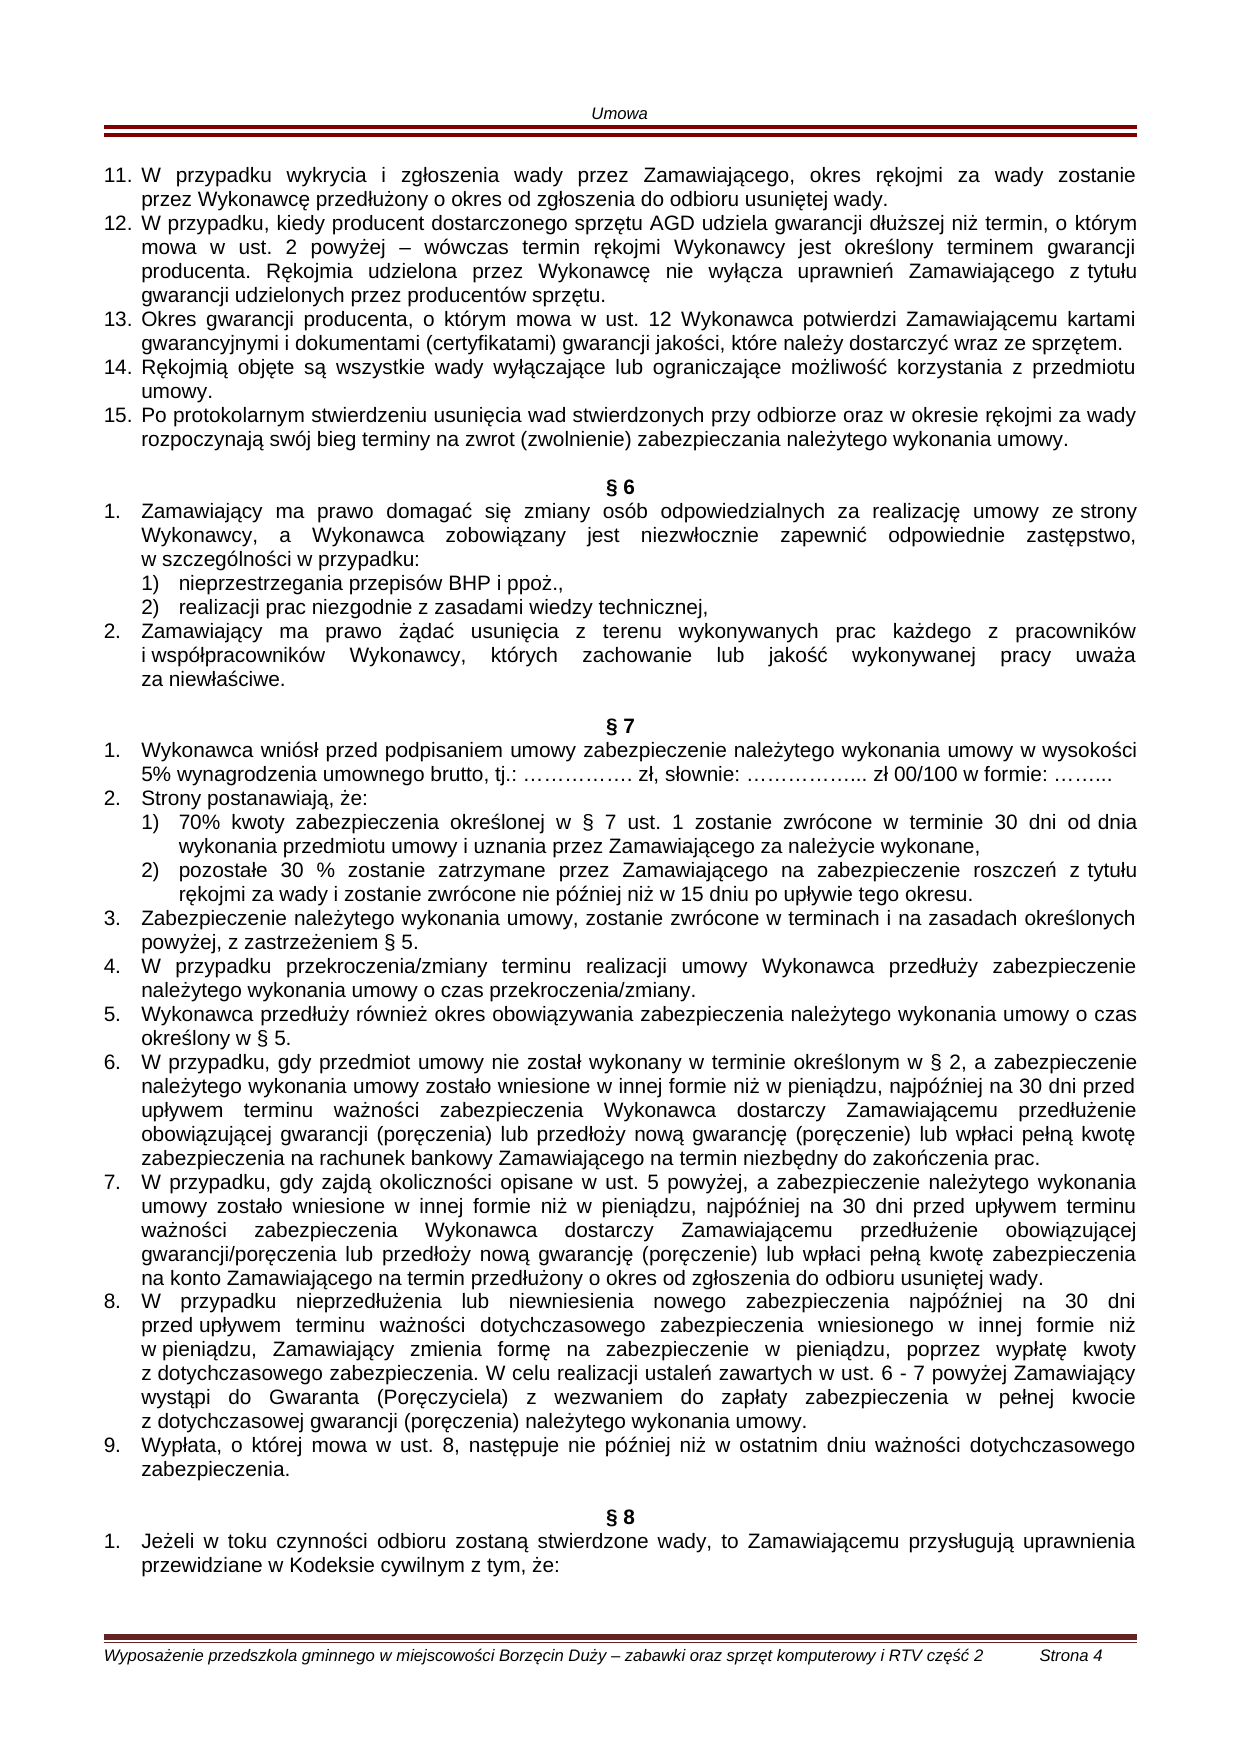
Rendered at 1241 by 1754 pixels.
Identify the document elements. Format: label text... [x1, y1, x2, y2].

list Rękojmią objęte są wszystkie wady wyłączające lub ograniczające możliwość korzystania z przedmiotu umowy. [103, 355, 1137, 403]
list Wykonawca przedłuży również okres obowiązywania zabezpieczenia należytego wykonania umowy o czas określony w § 5. [103, 1002, 1137, 1050]
list Wykonawca wniósł przed podpisaniem umowy zabezpieczenie należytego wykonania umowy w wysokości 5% wynagrodzenia umownego brutto, tj.: ……………. zł, słownie: ……………... zł 00/100 w formie: ……... [103, 738, 1137, 786]
text § 8 [103, 1505, 1137, 1529]
list pozostałe 30 % zostanie zatrzymane przez Zamawiającego na zabezpieczenie roszczeń z tytułu rękojmi za wady i zostanie zwrócone nie później niż w 15 dniu po upływie tego okresu. [141, 858, 1137, 906]
list W przypadku, kiedy producent dostarczonego sprzętu AGD udziela gwarancji dłuższej niż termin, o którym mowa w ust. 2 powyżej – wówczas termin rękojmi Wykonawcy jest określony terminem gwarancji producenta. Rękojmia udzielona przez Wykonawcę nie wyłącza uprawnień Zamawiającego z tytułu gwarancji udzielonych przez producentów sprzętu. [103, 211, 1137, 307]
list Po protokolarnym stwierdzeniu usunięcia wad stwierdzonych przy odbiorze oraz w okresie rękojmi za wady rozpoczynają swój bieg terminy na zwrot (zwolnienie) zabezpieczania należytego wykonania umowy. [103, 403, 1137, 451]
list W przypadku nieprzedłużenia lub niewniesienia nowego zabezpieczenia najpóźniej na 30 dni przed upływem terminu ważności dotychczasowego zabezpieczenia wniesionego w innej formie niż w pieniądzu, Zamawiający zmienia formę na zabezpieczenie w pieniądzu, poprzez wypłatę kwoty z dotychczasowego zabezpieczenia. W celu realizacji ustaleń zawartych w ust. 6 - 7 powyżej Zamawiający wystąpi do Gwaranta (Poręczyciela) z wezwaniem do zapłaty zabezpieczenia w pełnej kwocie z dotychczasowej gwarancji (poręczenia) należytego wykonania umowy. [103, 1289, 1137, 1433]
list Zamawiający ma prawo żądać usunięcia z terenu wykonywanych prac każdego z pracowników i współpracowników Wykonawcy, których zachowanie lub jakość wykonywanej pracy uważa za niewłaściwe. [103, 618, 1137, 690]
list 70% kwoty zabezpieczenia określonej w § 7 ust. 1 zostanie zwrócone w terminie 30 dni od dnia wykonania przedmiotu umowy i uznania przez Zamawiającego za należycie wykonane, [141, 810, 1137, 858]
list Zabezpieczenie należytego wykonania umowy, zostanie zwrócone w terminach i na zasadach określonych powyżej, z zastrzeżeniem § 5. [103, 906, 1137, 954]
list Strony postanawiają, że: [103, 786, 1137, 810]
list W przypadku, gdy zajdą okoliczności opisane w ust. 5 powyżej, a zabezpieczenie należytego wykonania umowy zostało wniesione w innej formie niż w pieniądzu, najpóźniej na 30 dni przed upływem terminu ważności zabezpieczenia Wykonawca dostarczy Zamawiającemu przedłużenie obowiązującej gwarancji/poręczenia lub przedłoży nową gwarancję (poręczenie) lub wpłaci pełną kwotę zabezpieczenia na konto Zamawiającego na termin przedłużony o okres od zgłoszenia do odbioru usuniętej wady. [103, 1169, 1137, 1289]
list Jeżeli w toku czynności odbioru zostaną stwierdzone wady, to Zamawiającemu przysługują uprawnienia przewidziane w Kodeksie cywilnym z tym, że: [103, 1529, 1137, 1577]
list W przypadku, gdy przedmiot umowy nie został wykonany w terminie określonym w § 2, a zabezpieczenie należytego wykonania umowy zostało wniesione w innej formie niż w pieniądzu, najpóźniej na 30 dni przed upływem terminu ważności zabezpieczenia Wykonawca dostarczy Zamawiającemu przedłużenie obowiązującej gwarancji (poręczenia) lub przedłoży nową gwarancję (poręczenie) lub wpłaci pełną kwotę zabezpieczenia na rachunek bankowy Zamawiającego na termin niezbędny do zakończenia prac. [103, 1050, 1137, 1169]
list W przypadku wykrycia i zgłoszenia wady przez Zamawiającego, okres rękojmi za wady zostanie przez Wykonawcę przedłużony o okres od zgłoszenia do odbioru usuniętej wady. [103, 163, 1137, 211]
list nieprzestrzegania przepisów BHP i ppoż., [141, 571, 1137, 594]
text § 6 [103, 475, 1137, 499]
list W przypadku przekroczenia/zmiany terminu realizacji umowy Wykonawca przedłuży zabezpieczenie należytego wykonania umowy o czas przekroczenia/zmiany. [103, 954, 1137, 1002]
text § 7 [103, 714, 1137, 738]
list Zamawiający ma prawo domagać się zmiany osób odpowiedzialnych za realizację umowy ze strony Wykonawcy, a Wykonawca zobowiązany jest niezwłocznie zapewnić odpowiednie zastępstwo, w szczególności w przypadku: [103, 499, 1137, 571]
list Wypłata, o której mowa w ust. 8, następuje nie później niż w ostatnim dniu ważności dotychczasowego zabezpieczenia. [103, 1433, 1137, 1481]
list Okres gwarancji producenta, o którym mowa w ust. 12 Wykonawca potwierdzi Zamawiającemu kartami gwarancyjnymi i dokumentami (certyfikatami) gwarancji jakości, które należy dostarczyć wraz ze sprzętem. [103, 307, 1137, 355]
list realizacji prac niezgodnie z zasadami wiedzy technicznej, [141, 594, 1137, 618]
